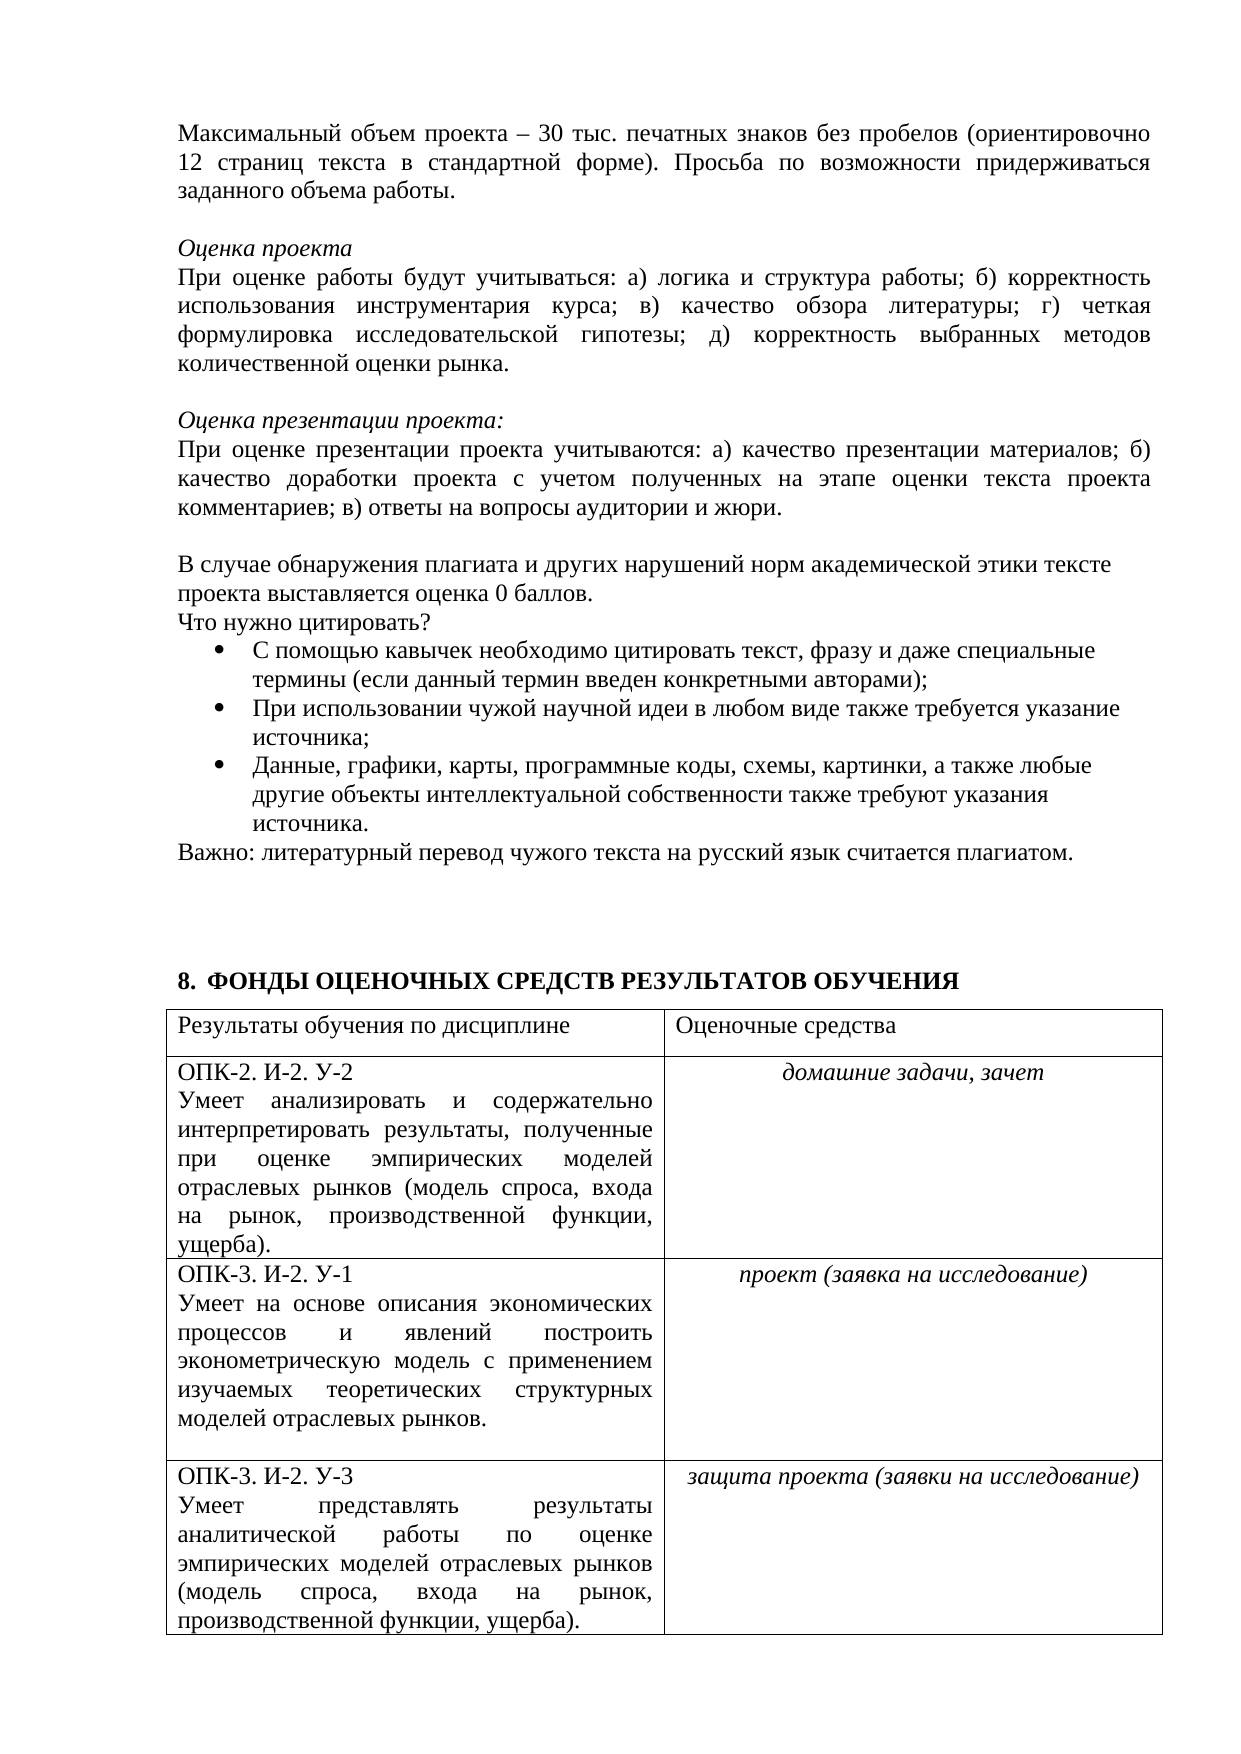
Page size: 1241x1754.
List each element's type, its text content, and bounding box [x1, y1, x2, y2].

list При использовании чужой научной идеи в любом виде также требуется указание источника; [215, 693, 1152, 751]
text В случае обнаружения плагиата и других нарушений норм академической этики тексте проекта выставляется оценка 0 баллов. [177, 549, 1152, 607]
table_cell ОПК-3. И-2. У-3 Умеет представлять результаты аналитической работы по оценке эмпирических моделей отраслевых рынков (модель спроса, входа на рынок, производственной функции, ущерба). [167, 1461, 664, 1634]
text Важно: литературный перевод чужого текста на русский язык считается плагиатом. [177, 837, 1152, 866]
list ФОНДЫ ОЦЕНОЧНЫХ СРЕДСТВ РЕЗУЛЬТАТОВ ОБУЧЕНИЯ [177, 966, 1152, 995]
table_cell проект (заявка на исследование) [665, 1259, 1162, 1460]
table_cell ОПК-3. И-2. У-1 Умеет на основе описания экономических процессов и явлений построить эконометрическую модель с применением изучаемых теоретических структурных моделей отраслевых рынков. [167, 1259, 664, 1460]
table_cell домашние задачи, зачет [665, 1057, 1162, 1258]
list Данные, графики, карты, программные коды, схемы, картинки, а также любые другие объекты интеллектуальной собственности также требуют указания источника. [215, 751, 1152, 837]
table_cell ОПК-2. И-2. У-2 Умеет анализировать и содержательно интерпретировать результаты, полученные при оценке эмпирических моделей отраслевых рынков (модель спроса, входа на рынок, производственной функции, ущерба). [167, 1057, 664, 1258]
text При оценке работы будут учитываться: а) логика и структура работы; б) корректность использования инструментария курса; в) качество обзора литературы; г) четкая формулировка исследовательской гипотезы; д) корректность выбранных методов количественной оценки рынка. [177, 262, 1152, 377]
text Максимальный объем проекта – 30 тыс. печатных знаков без пробелов (ориентировочно 12 страниц текста в стандартной форме). Просьба по возможности придерживаться заданного объема работы. [177, 118, 1152, 204]
list С помощью кавычек необходимо цитировать текст, фразу и даже специальные термины (если данный термин введен конкретными авторами); [215, 636, 1152, 693]
table_header Оценочные средства [665, 1010, 1162, 1056]
text При оценке презентации проекта учитываются: а) качество презентации материалов; б) качество доработки проекта с учетом полученных на этапе оценки текста проекта комментариев; в) ответы на вопросы аудитории и жюри. [177, 434, 1152, 521]
table_header Результаты обучения по дисциплине [167, 1010, 664, 1056]
table_cell защита проекта (заявки на исследование) [665, 1461, 1162, 1634]
text Оценка проекта [177, 233, 1152, 262]
text Оценка презентации проекта: [177, 406, 1152, 434]
text Что нужно цитировать? [177, 607, 1152, 636]
